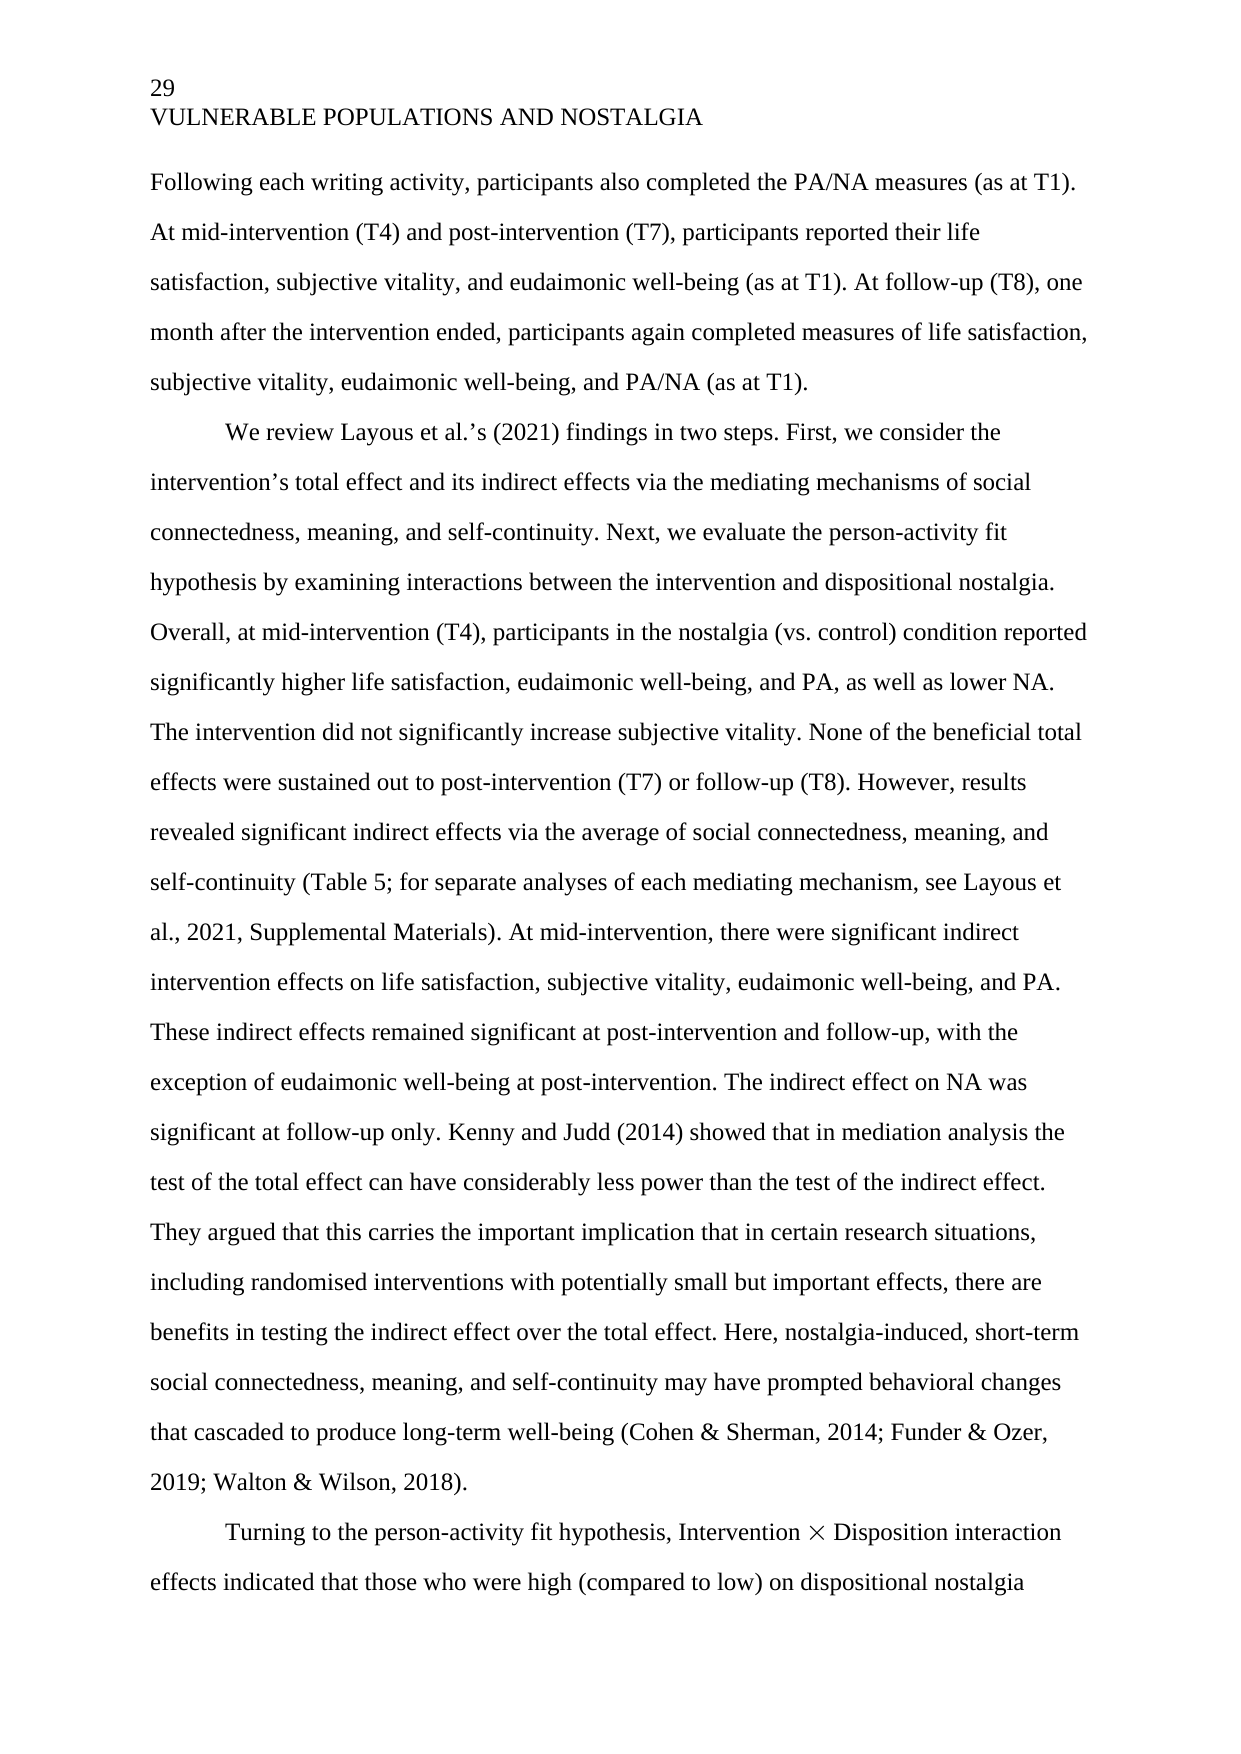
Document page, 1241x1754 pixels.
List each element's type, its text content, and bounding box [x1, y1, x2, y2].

text We review Layous et al.’s (2021) findings in two steps. First, we consider the intervention’s total effect and its indirect effects via the mediating mechanisms of social connectedness, meaning, and self-continuity. Next, we evaluate the person-activity fit hypothesis by examining interactions between the intervention and dispositional nostalgia. Overall, at mid-intervention (T4), participants in the nostalgia (vs. control) condition reported significantly higher life satisfaction, eudaimonic well-being, and PA, as well as lower NA. The intervention did not significantly increase subjective vitality. None of the beneficial total effects were sustained out to post-intervention (T7) or follow-up (T8). However, results revealed significant indirect effects via the average of social connectedness, meaning, and self-continuity (Table 5; for separate analyses of each mediating mechanism, see Layous et al., 2021, Supplemental Materials). At mid-intervention, there were significant indirect intervention effects on life satisfaction, subjective vitality, eudaimonic well-being, and PA. These indirect effects remained significant at post-intervention and follow-up, with the exception of eudaimonic well-being at post-intervention. The indirect effect on NA was significant at follow-up only. Kenny and Judd (2014) showed that in mediation analysis the test of the total effect can have considerably less power than the test of the indirect effect. They argued that this carries the important implication that in certain research situations, including randomised interventions with potentially small but important effects, there are benefits in testing the indirect effect over the total effect. Here, nostalgia-induced, short-term social connectedness, meaning, and self-continuity may have prompted behavioral changes that cascaded to produce long-term well-being (Cohen & Sherman, 2014; Funder & Ozer, 2019; Walton & Wilson, 2018). [150, 400, 1090, 1500]
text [150, 150, 1090, 400]
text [150, 1500, 1090, 1600]
